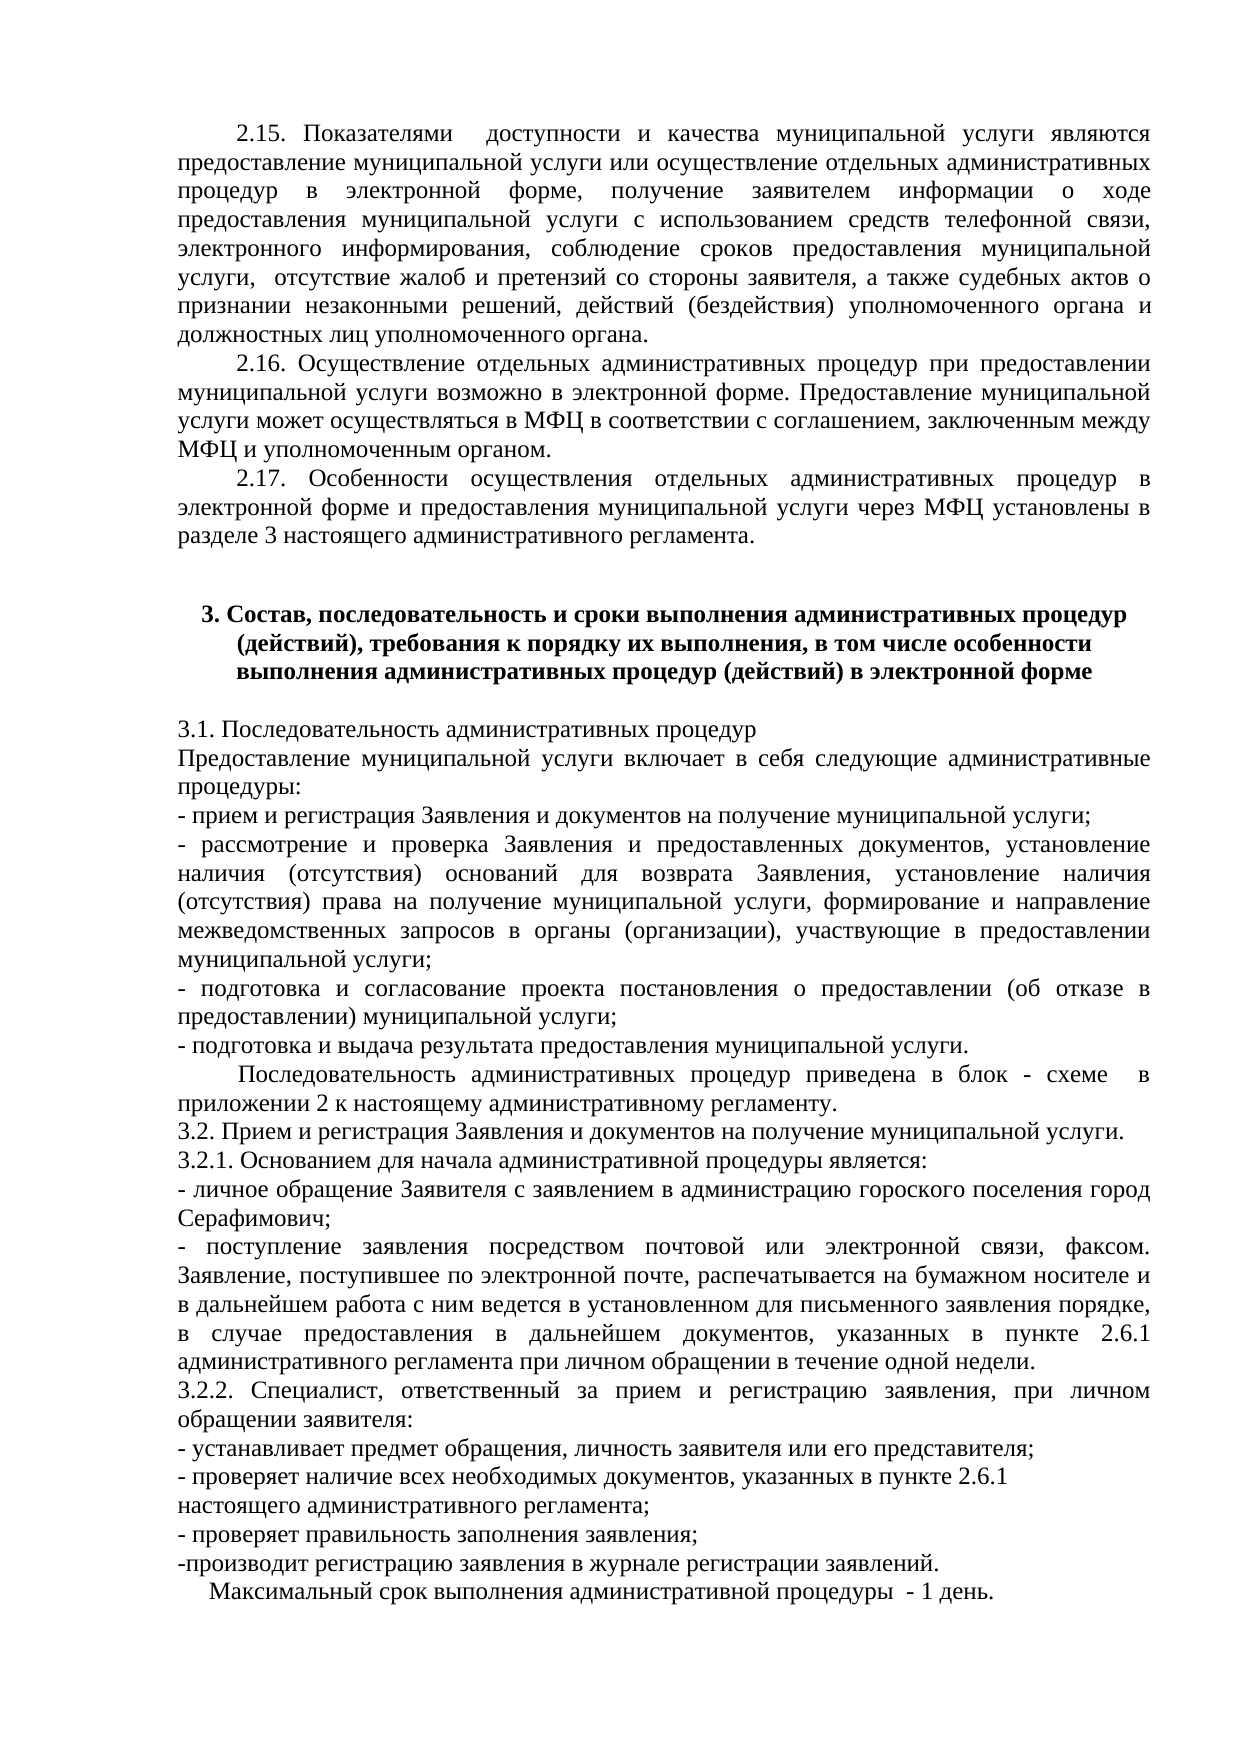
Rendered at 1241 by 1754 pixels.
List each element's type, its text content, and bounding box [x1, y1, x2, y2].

text - прием и регистрация Заявления и документов на получение муниципальной услуги; [177, 800, 1152, 829]
text 2.16. Осуществление отдельных административных процедур при предоставлении муниципальной услуги возможно в электронной форме. Предоставление муниципальной услуги может осуществляться в МФЦ в соответствии с соглашением, заключенным между МФЦ и уполномоченным органом. [177, 348, 1152, 463]
text -производит регистрацию заявления в журнале регистрации заявлений. [177, 1548, 1152, 1576]
text 2.17. Особенности осуществления отдельных административных процедур в электронной форме и предоставления муниципальной услуги через МФЦ установлены в разделе 3 настоящего административного регламента. [177, 463, 1152, 549]
text Предоставление муниципальной услуги включает в себя следующие административные процедуры: [177, 743, 1152, 800]
text 3.2.2. Специалист, ответственный за прием и регистрацию заявления, при личном обращении заявителя: [177, 1375, 1152, 1433]
text 3.2.1. Основанием для начала административной процедуры является: [177, 1145, 1152, 1174]
text - рассмотрение и проверка Заявления и предоставленных документов, установление наличия (отсутствия) оснований для возврата Заявления, установление наличия (отсутствия) права на получение муниципальной услуги, формирование и направление межведомственных запросов в органы (организации), участвующие в предоставлении муниципальной услуги; [177, 829, 1152, 973]
text - проверяет наличие всех необходимых документов, указанных в пункте 2.6.1 [177, 1461, 1152, 1490]
text 3.2. Прием и регистрация Заявления и документов на получение муниципальной услуги. [177, 1116, 1152, 1145]
text - устанавливает предмет обращения, личность заявителя или его представителя; [177, 1433, 1152, 1461]
text Последовательность административных процедур приведена в блок - схеме в приложении 2 к настоящему административному регламенту. [177, 1059, 1152, 1116]
text - подготовка и согласование проекта постановления о предоставлении (об отказе в предоставлении) муниципальной услуги; [177, 973, 1152, 1030]
text - проверяет правильность заполнения заявления; [177, 1519, 1152, 1548]
text - поступление заявления посредством почтовой или электронной связи, факсом. Заявление, поступившее по электронной почте, распечатывается на бумажном носителе и в дальнейшем работа с ним ведется в установленном для письменного заявления порядке, в случае предоставления в дальнейшем документов, указанных в пункте 2.6.1 административного регламента при личном обращении в течение одной недели. [177, 1231, 1152, 1375]
text - подготовка и выдача результата предоставления муниципальной услуги. [177, 1030, 1152, 1059]
text Максимальный срок выполнения административной процедуры - 1 день. [177, 1576, 1152, 1605]
text 3. Состав, последовательность и сроки выполнения административных процедур (действий), требования к порядку их выполнения, в том числе особенности выполнения административных процедур (действий) в электронной форме [177, 599, 1152, 685]
text 2.15. Показателями доступности и качества муниципальной услуги являются предоставление муниципальной услуги или осуществление отдельных административных процедур в электронной форме, получение заявителем информации о ходе предоставления муниципальной услуги с использованием средств телефонной связи, электронного информирования, соблюдение сроков предоставления муниципальной услуги, отсутствие жалоб и претензий со стороны заявителя, а также судебных актов о признании незаконными решений, действий (бездействия) уполномоченного органа и должностных лиц уполномоченного органа. [177, 118, 1152, 348]
text - личное обращение Заявителя с заявлением в администрацию гороского поселения город Серафимович; [177, 1174, 1152, 1231]
text 3.1. Последовательность административных процедур [177, 714, 1152, 743]
text настоящего административного регламента; [177, 1490, 1152, 1519]
